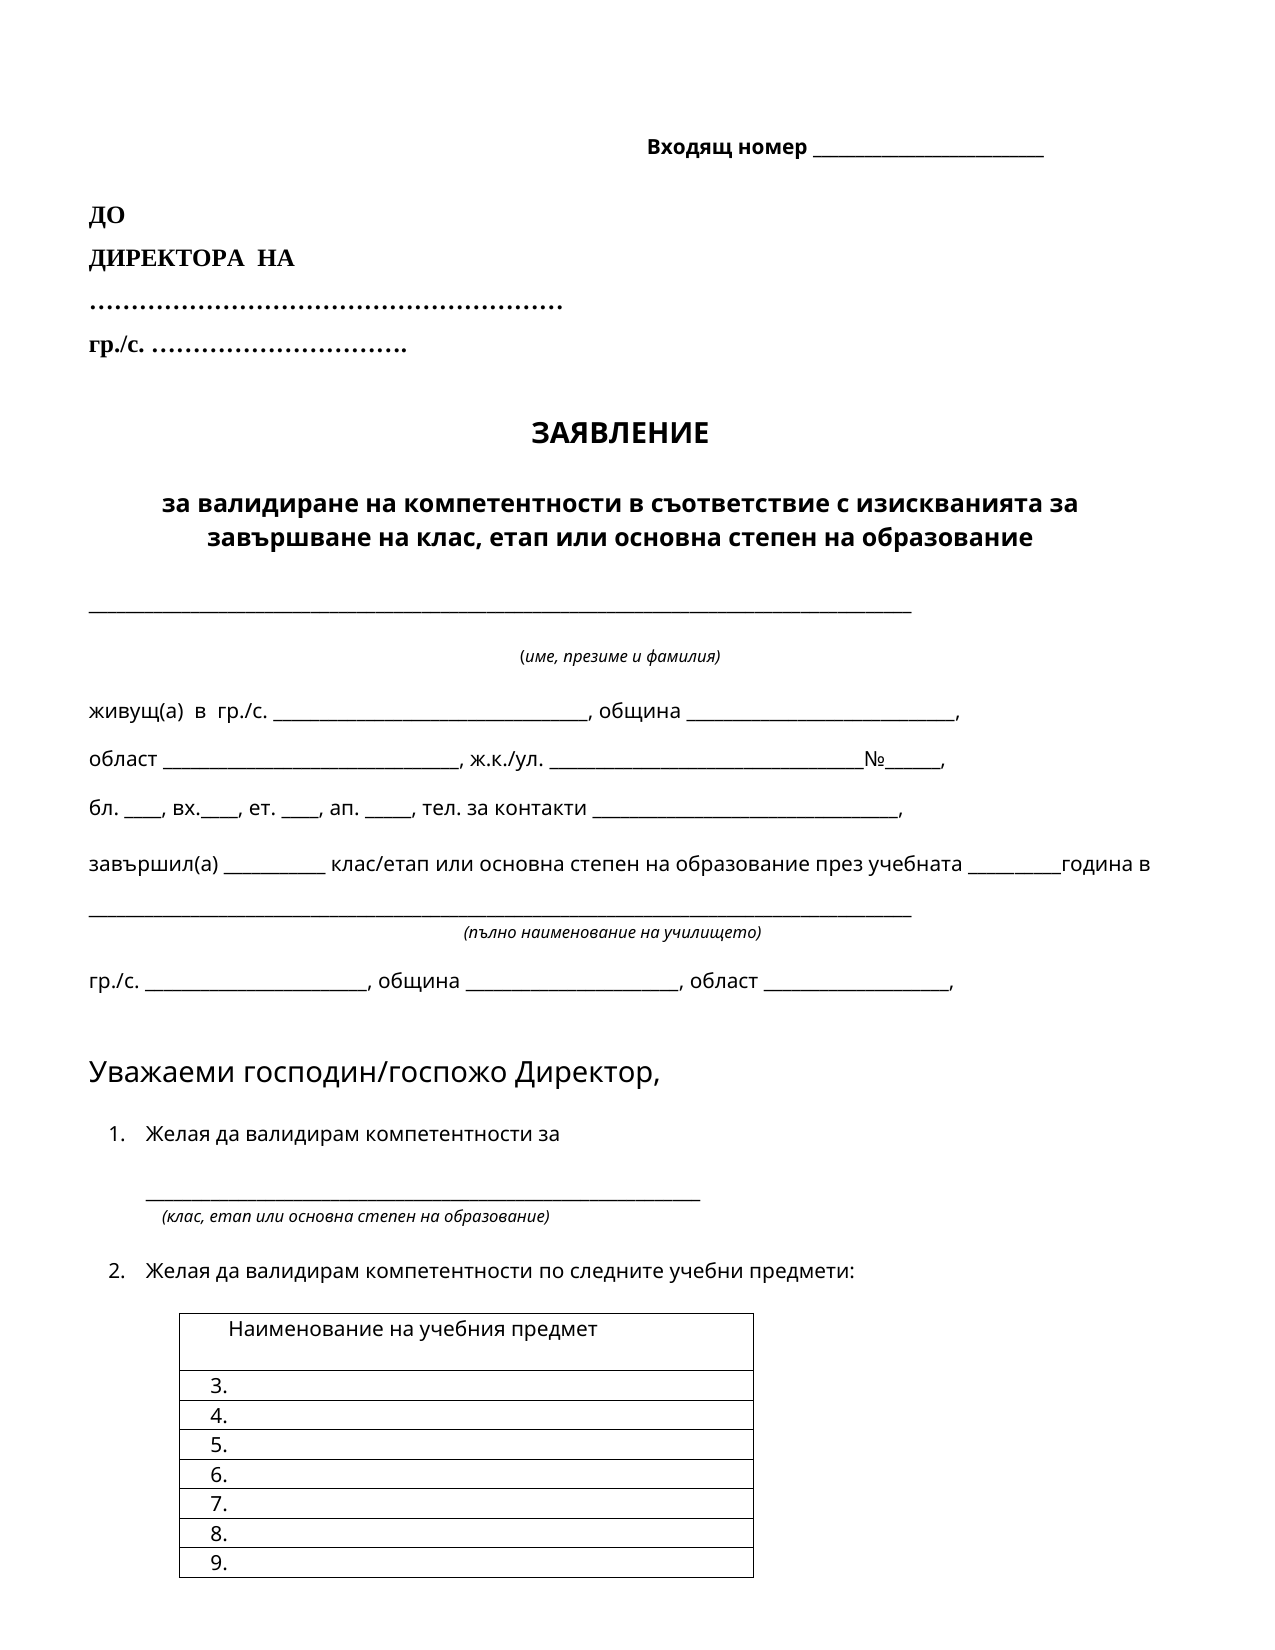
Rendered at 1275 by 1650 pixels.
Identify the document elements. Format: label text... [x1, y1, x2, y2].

table_cell [180, 1519, 753, 1547]
table_cell [180, 1430, 753, 1459]
table_header Наименование на учебния предмет [180, 1314, 753, 1370]
text ………………………………………………… [89, 286, 1152, 315]
table_cell [180, 1548, 753, 1577]
text ДИРЕКТОРА НА [89, 243, 1152, 272]
text бл. ____, вх.____, ет. ____, ап. _____, тел. за контакти _________________________________, [89, 793, 1152, 821]
text _________________________________________________________________________________________ [89, 892, 1152, 921]
list Желая да валидирам компетентности за [108, 1119, 1156, 1148]
text завършил(а) ___________ клас/етап или основна степен на образование през учебната __________година в [89, 849, 1152, 878]
text (име, презиме и фамилия) [89, 645, 1152, 668]
text ЗАЯВЛЕНИЕ [89, 412, 1152, 452]
text (пълно наименование на училището) [389, 921, 1152, 943]
text Входящ номер ___________________________ [464, 132, 1152, 160]
text (клас, етап или основна степен на образование) [89, 1205, 1156, 1227]
list Желая да валидирам компетентности по следните учебни предмети: [108, 1256, 1156, 1284]
table_cell [180, 1489, 753, 1518]
text за валидиране на компетентности в съответствие с изискванията за завършване на клас, етап или основна степен на образование [89, 486, 1152, 554]
text живущ(а) в гр./с. __________________________________, община _____________________________, [89, 696, 1152, 724]
table_cell [180, 1460, 753, 1488]
text ____________________________________________________________ [146, 1176, 1156, 1205]
text област ________________________________, ж.к./ул. __________________________________№______, [89, 744, 1152, 773]
text Уважаеми господин/госпожо Директор, [89, 1051, 1156, 1091]
table_cell [180, 1371, 753, 1400]
text _________________________________________________________________________________________ [89, 588, 1152, 616]
text ДО [89, 200, 1152, 229]
text гр./с. …………………………. [89, 329, 1152, 358]
table_cell [180, 1401, 753, 1429]
text гр./с. ________________________, община _______________________, област ____________________, [89, 966, 1152, 994]
